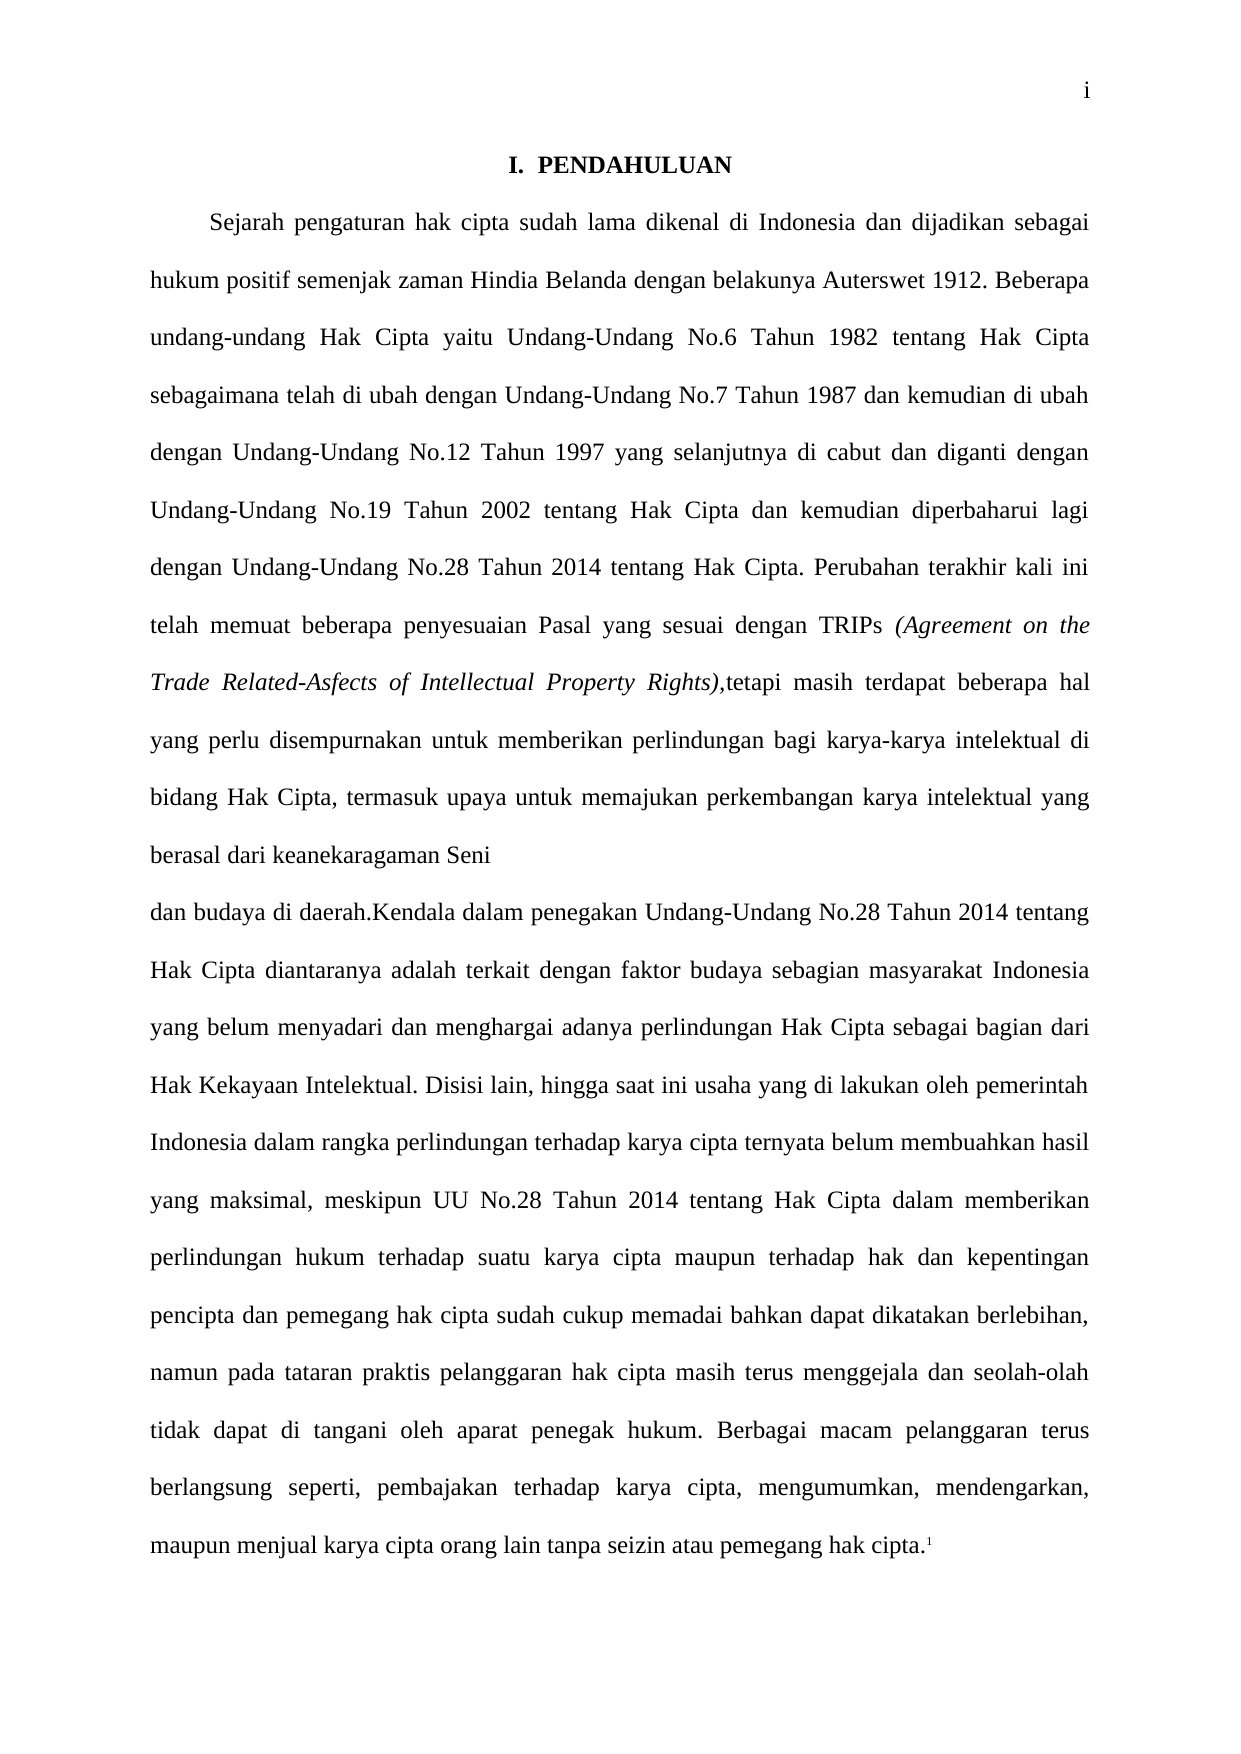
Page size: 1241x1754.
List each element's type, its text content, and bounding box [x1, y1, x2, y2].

text Sejarah pengaturan hak cipta sudah lama dikenal di Indonesia dan dijadikan sebagai hukum positif semenjak zaman Hindia Belanda dengan belakunya Auterswet 1912. Beberapa undang-undang Hak Cipta yaitu Undang-Undang No.6 Tahun 1982 tentang Hak Cipta sebagaimana telah di ubah dengan Undang-Undang No.7 Tahun 1987 dan kemudian di ubah dengan Undang-Undang No.12 Tahun 1997 yang selanjutnya di cabut dan diganti dengan Undang-Undang No.19 Tahun 2002 tentang Hak Cipta dan kemudian diperbaharui lagi dengan Undang-Undang No.28 Tahun 2014 tentang Hak Cipta. Perubahan terakhir kali ini telah memuat beberapa penyesuaian Pasal yang sesuai dengan TRIPs (Agreement on the Trade Related-Asfects of Intellectual Property Rights),tetapi masih terdapat beberapa hal yang perlu disempurnakan untuk memberikan perlindungan bagi karya-karya intelektual di bidang Hak Cipta, termasuk upaya untuk memajukan perkembangan karya intelektual yang berasal dari keanekaragaman Seni [150, 207, 1090, 869]
text dan budaya di daerah.Kendala dalam penegakan Undang-Undang No.28 Tahun 2014 tentang Hak Cipta diantaranya adalah terkait dengan faktor budaya sebagian masyarakat Indonesia yang belum menyadari dan menghargai adanya perlindungan Hak Cipta sebagai bagian dari Hak Kekayaan Intelektual. Disisi lain, hingga saat ini usaha yang di lakukan oleh pemerintah Indonesia dalam rangka perlindungan terhadap karya cipta ternyata belum membuahkan hasil yang maksimal, meskipun UU No.28 Tahun 2014 tentang Hak Cipta dalam memberikan perlindungan hukum terhadap suatu karya cipta maupun terhadap hak dan kepentingan pencipta dan pemegang hak cipta sudah cukup memadai bahkan dapat dikatakan berlebihan, namun pada tataran praktis pelanggaran hak cipta masih terus menggejala dan seolah-olah tidak dapat di tangani oleh aparat penegak hukum. Berbagai macam pelanggaran terus berlangsung seperti, pembajakan terhadap karya cipta, mengumumkan, mendengarkan, maupun menjual karya cipta orang lain tanpa seizin atau pemegang hak cipta.1 [150, 897, 1090, 1559]
list PENDAHULUAN [150, 150, 1090, 179]
